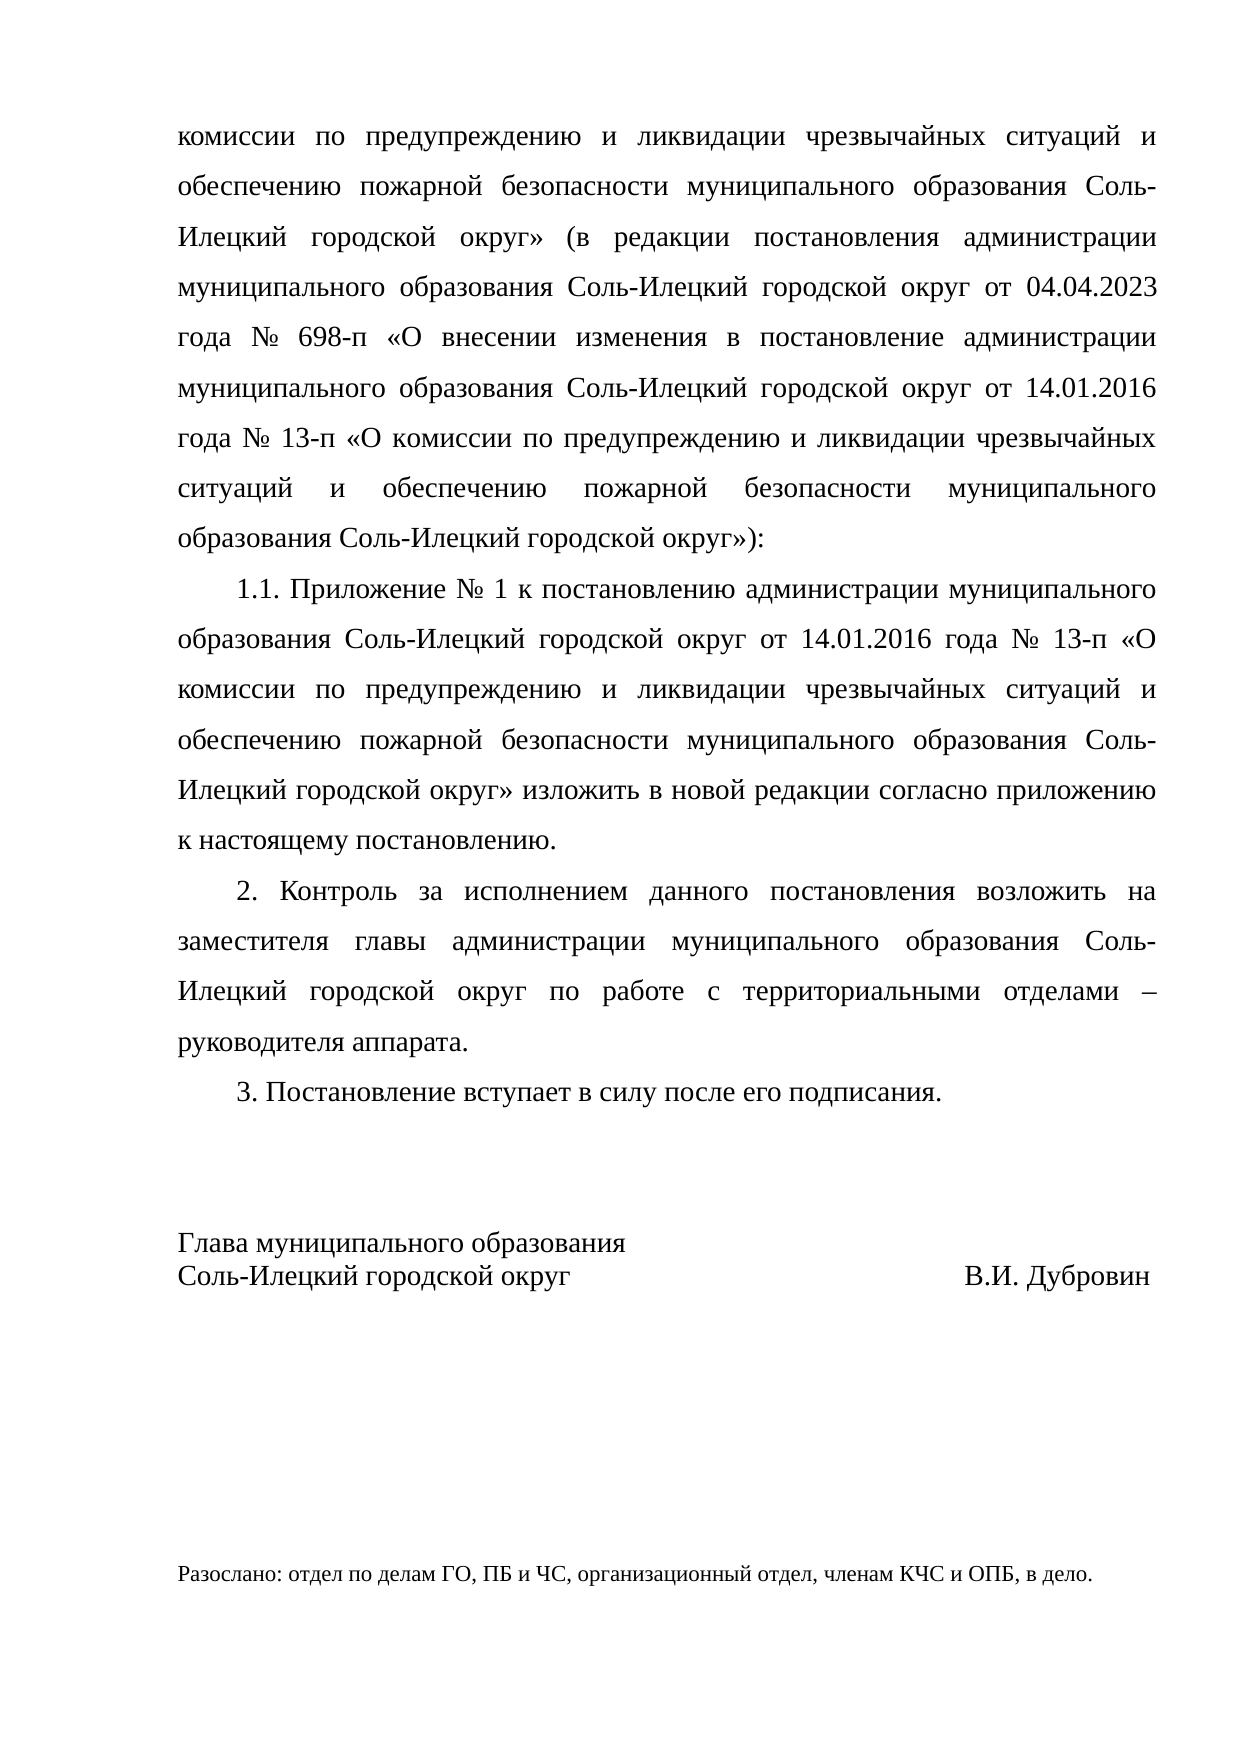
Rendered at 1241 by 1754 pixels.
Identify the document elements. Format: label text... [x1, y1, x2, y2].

text Глава муниципального образования [177, 1225, 1152, 1258]
text 1.1. Приложение № 1 к постановлению администрации муниципального образования Соль-Илецкий городской округ от 14.01.2016 года № 13-п «О комиссии по предупреждению и ликвидации чрезвычайных ситуаций и обеспечению пожарной безопасности муниципального образования Соль-Илецкий городской округ» изложить в новой редакции согласно приложению к настоящему постановлению. [177, 571, 1157, 856]
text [177, 118, 1157, 554]
text 2. Контроль за исполнением данного постановления возложить на заместителя главы администрации муниципального образования Соль-Илецкий городской округ по работе с территориальными отделами – руководителя аппарата. [177, 873, 1157, 1057]
text 3. Постановление вступает в силу после его подписания. [177, 1074, 1157, 1108]
text Соль-Илецкий городской округ В.И. Дубровин [177, 1258, 1152, 1292]
text Разослано: отдел по делам ГО, ПБ и ЧС, организационный отдел, членам КЧС и ОПБ, в дело. [177, 1560, 1152, 1587]
